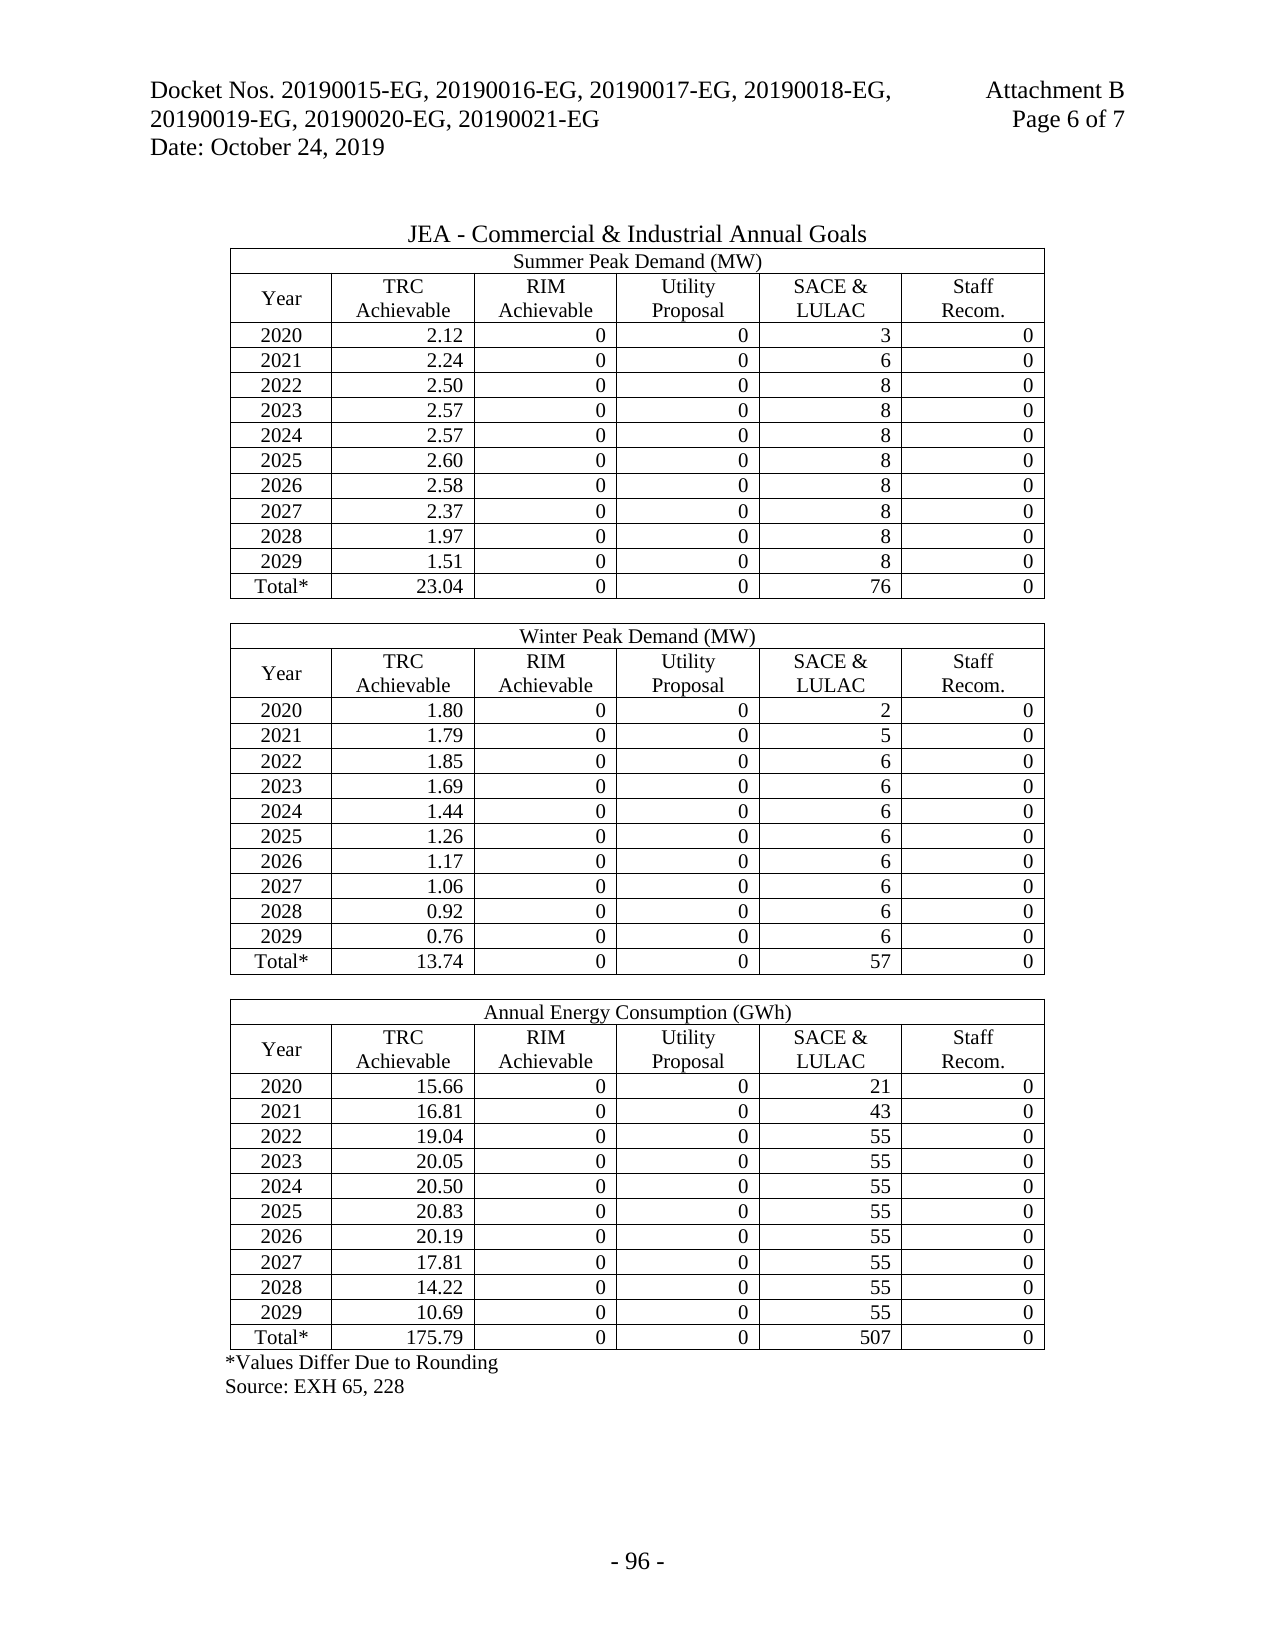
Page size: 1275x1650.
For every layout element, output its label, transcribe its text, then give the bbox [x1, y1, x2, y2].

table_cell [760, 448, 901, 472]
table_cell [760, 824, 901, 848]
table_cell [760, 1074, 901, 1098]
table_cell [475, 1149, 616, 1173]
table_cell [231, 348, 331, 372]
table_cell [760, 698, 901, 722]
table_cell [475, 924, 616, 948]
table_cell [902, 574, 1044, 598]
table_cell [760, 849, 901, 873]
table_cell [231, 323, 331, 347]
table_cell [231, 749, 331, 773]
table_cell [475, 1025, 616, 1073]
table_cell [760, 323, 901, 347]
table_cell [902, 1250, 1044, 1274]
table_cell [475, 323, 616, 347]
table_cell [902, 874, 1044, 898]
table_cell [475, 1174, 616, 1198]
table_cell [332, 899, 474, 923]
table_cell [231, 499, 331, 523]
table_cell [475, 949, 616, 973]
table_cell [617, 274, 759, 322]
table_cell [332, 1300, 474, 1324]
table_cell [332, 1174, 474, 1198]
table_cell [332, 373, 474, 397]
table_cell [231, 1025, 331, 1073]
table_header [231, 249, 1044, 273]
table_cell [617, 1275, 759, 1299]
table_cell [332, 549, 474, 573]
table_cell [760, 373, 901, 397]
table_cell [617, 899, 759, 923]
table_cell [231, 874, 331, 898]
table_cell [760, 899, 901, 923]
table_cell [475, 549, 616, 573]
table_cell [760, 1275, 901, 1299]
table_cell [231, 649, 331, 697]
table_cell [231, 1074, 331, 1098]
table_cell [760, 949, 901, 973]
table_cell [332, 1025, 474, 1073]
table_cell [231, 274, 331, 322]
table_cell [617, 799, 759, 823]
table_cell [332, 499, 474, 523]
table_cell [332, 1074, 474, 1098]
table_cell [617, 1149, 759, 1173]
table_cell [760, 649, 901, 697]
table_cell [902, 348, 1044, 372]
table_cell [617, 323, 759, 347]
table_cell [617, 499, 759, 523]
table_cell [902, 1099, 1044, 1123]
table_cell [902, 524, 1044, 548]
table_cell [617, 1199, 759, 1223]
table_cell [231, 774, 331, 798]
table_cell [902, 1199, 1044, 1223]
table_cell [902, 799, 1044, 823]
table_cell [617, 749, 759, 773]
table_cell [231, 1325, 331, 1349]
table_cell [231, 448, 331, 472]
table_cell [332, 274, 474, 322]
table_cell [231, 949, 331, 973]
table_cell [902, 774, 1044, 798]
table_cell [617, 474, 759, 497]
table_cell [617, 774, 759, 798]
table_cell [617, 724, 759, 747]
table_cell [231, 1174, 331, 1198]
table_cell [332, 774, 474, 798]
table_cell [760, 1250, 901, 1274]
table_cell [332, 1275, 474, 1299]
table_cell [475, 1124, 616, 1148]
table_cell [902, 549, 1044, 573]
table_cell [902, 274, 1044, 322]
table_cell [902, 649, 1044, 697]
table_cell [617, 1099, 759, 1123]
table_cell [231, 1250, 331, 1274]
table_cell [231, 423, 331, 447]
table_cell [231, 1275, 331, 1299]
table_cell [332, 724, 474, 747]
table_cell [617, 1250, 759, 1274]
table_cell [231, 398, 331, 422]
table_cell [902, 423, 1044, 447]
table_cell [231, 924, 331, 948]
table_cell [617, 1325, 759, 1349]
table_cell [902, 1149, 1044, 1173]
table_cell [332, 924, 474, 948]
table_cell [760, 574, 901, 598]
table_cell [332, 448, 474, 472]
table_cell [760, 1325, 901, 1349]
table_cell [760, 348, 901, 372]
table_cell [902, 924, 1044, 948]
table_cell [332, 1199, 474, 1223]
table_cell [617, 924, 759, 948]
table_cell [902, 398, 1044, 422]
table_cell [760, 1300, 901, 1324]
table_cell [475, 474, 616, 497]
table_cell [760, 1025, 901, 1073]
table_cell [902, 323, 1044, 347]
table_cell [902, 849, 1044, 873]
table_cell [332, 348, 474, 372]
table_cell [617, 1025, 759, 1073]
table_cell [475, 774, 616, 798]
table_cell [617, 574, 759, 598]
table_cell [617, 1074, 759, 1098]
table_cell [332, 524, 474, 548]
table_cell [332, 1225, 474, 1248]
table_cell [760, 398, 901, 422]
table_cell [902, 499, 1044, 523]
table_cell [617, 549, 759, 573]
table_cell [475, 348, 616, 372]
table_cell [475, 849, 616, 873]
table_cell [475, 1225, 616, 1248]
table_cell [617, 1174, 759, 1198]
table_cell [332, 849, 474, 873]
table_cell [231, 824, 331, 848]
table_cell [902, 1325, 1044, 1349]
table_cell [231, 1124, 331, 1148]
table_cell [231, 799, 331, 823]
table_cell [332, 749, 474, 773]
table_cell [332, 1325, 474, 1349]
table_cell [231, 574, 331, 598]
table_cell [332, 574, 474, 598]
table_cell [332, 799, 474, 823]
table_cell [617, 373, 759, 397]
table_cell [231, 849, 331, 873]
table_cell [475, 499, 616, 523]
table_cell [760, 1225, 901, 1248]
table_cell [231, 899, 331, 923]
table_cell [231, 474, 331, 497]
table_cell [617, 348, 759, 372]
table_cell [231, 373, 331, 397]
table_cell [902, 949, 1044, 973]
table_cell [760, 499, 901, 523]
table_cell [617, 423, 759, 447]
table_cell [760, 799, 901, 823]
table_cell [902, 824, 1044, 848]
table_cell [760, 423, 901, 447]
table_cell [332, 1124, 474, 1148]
text JEA - Commercial & Industrial Annual Goals [150, 219, 1125, 247]
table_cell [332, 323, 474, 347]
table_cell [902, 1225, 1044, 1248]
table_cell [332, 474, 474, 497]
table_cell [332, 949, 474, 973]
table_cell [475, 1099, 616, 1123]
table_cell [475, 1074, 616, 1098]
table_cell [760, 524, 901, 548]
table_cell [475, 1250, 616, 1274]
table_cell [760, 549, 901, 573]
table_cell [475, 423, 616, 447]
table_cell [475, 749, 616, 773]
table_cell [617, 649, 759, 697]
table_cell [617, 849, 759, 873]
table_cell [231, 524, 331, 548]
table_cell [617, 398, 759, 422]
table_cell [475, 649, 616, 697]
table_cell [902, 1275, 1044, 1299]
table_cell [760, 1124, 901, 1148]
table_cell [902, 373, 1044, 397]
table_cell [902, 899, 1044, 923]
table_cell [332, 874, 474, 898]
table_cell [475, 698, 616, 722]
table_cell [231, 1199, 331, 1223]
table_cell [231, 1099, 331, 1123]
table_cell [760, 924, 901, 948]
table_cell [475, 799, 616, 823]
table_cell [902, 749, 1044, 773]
text *Values Differ Due to Rounding [150, 1350, 1125, 1374]
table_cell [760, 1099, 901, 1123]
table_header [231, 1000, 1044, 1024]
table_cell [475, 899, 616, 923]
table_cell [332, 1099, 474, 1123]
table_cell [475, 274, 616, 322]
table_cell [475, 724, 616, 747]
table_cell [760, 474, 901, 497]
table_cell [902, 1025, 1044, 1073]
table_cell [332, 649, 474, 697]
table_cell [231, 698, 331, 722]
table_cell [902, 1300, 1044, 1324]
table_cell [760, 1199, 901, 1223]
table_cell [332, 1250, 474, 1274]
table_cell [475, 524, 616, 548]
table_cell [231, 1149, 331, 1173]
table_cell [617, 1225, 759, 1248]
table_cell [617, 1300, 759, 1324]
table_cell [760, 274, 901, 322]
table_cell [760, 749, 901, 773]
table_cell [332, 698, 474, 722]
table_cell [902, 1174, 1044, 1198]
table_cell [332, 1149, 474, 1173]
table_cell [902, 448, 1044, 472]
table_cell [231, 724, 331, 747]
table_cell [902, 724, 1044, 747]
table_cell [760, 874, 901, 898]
text Source: EXH 65, 228 [150, 1374, 1125, 1398]
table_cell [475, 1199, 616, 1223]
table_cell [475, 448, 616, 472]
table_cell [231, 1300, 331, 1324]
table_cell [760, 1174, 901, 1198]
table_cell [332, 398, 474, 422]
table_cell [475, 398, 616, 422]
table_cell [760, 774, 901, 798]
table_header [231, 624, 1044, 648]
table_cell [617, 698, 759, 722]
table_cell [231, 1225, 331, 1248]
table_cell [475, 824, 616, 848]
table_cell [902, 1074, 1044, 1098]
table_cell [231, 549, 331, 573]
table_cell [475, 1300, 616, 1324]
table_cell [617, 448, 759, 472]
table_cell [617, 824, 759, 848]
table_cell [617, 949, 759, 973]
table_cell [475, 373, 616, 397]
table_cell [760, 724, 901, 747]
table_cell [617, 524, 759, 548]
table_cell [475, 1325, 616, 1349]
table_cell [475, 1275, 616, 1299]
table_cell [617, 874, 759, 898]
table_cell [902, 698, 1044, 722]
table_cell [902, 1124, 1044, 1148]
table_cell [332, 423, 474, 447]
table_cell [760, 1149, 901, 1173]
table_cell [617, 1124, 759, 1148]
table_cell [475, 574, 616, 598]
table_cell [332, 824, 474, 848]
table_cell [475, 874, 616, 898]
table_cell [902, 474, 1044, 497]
